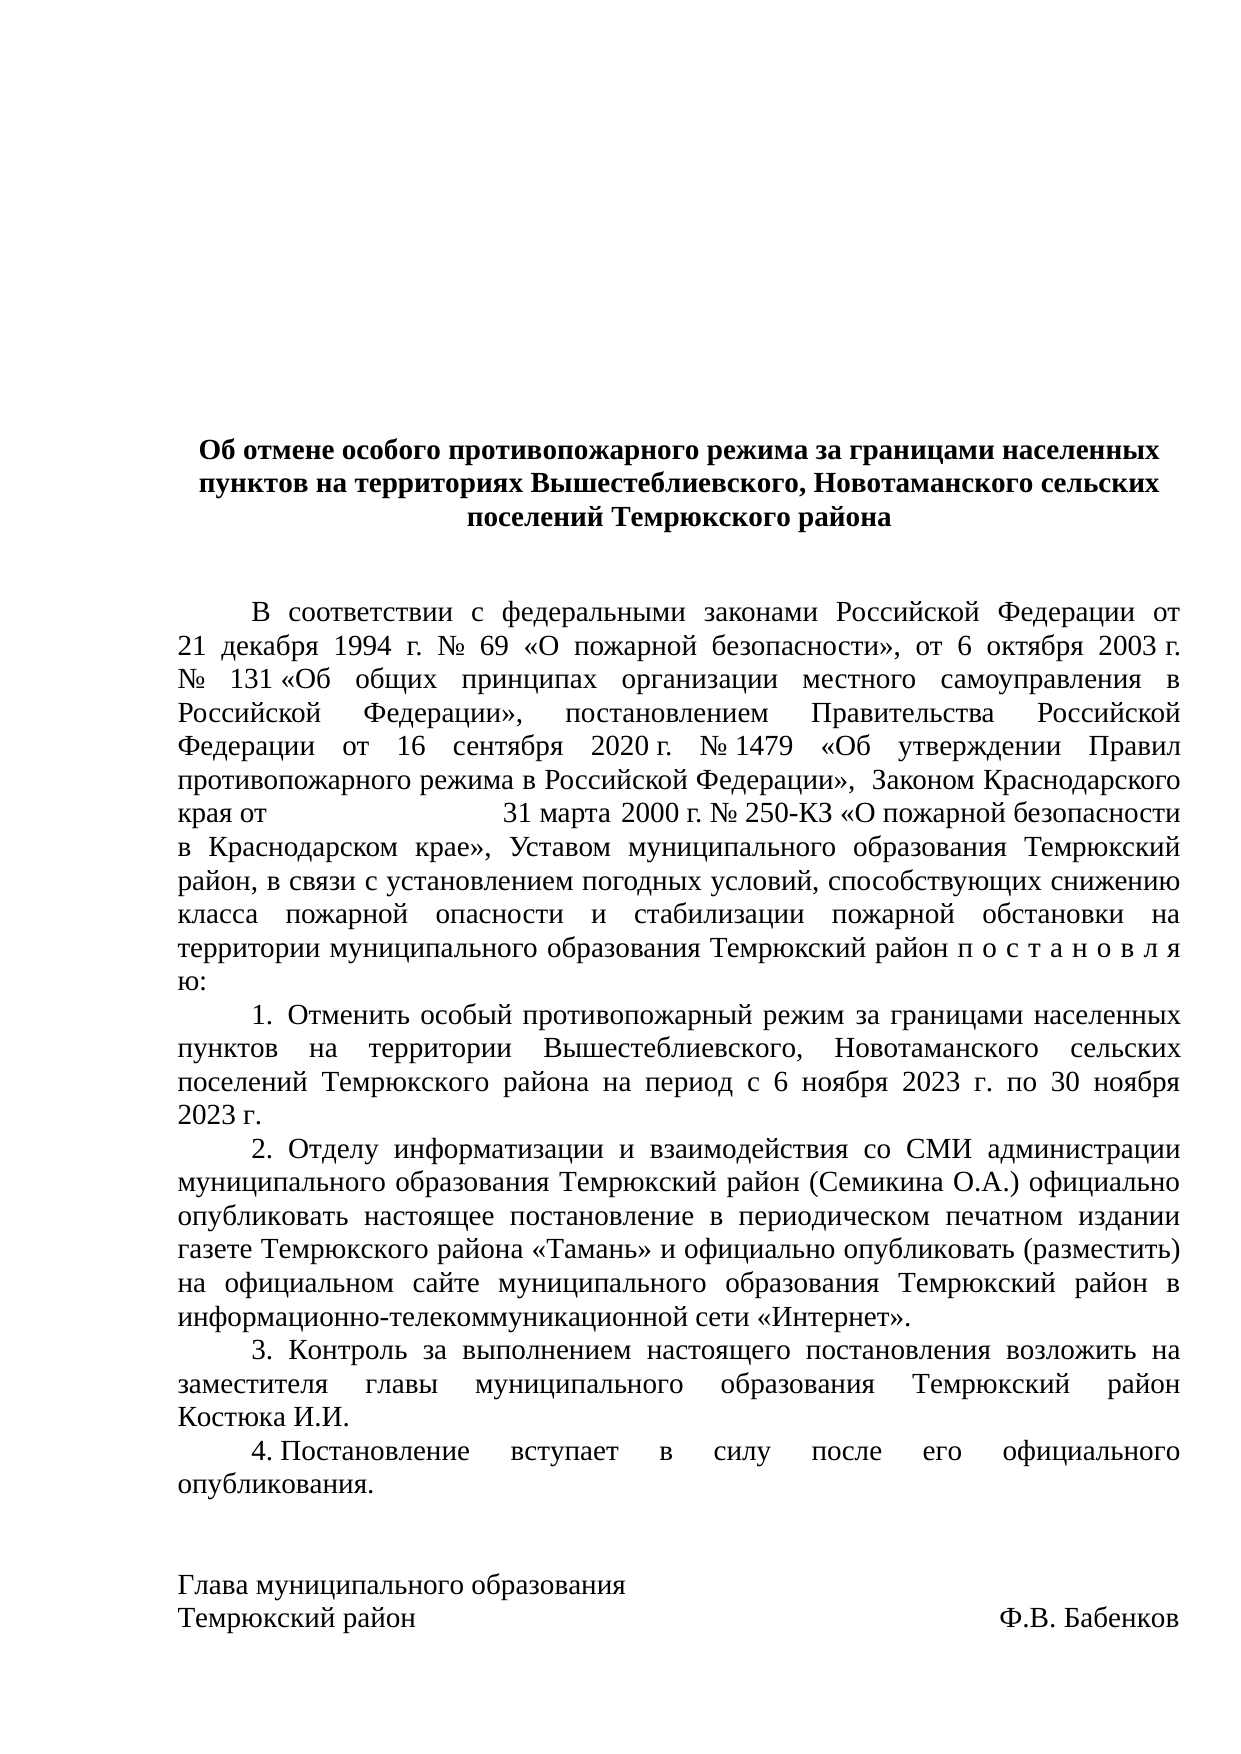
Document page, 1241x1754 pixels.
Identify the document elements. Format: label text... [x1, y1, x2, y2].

text 4. Постановление вступает в силу после его официального опубликования. [177, 1433, 1181, 1500]
text Темрюкский район Ф.В. Бабенков [177, 1601, 1181, 1634]
text Глава муниципального образования [177, 1567, 1181, 1601]
text 3. Контроль за выполнением настоящего постановления возложить на заместителя главы муниципального образования Темрюкский район Костюка И.И. [177, 1332, 1181, 1433]
text Об отмене особого противопожарного режима за границами населенных пунктов на территориях Вышестеблиевского, Новотаманского сельских поселений Темрюкского района [177, 432, 1181, 532]
subtitle В соответствии с федеральными законами Российской Федерации от 21 декабря 1994 г. № 69 «О пожарной безопасности», от 6 октября 2003 г. № 131 «Об общих принципах организации местного самоуправления в Российской Федерации», постановлением Правительства Российской Федерации от 16 сентября 2020 г. № 1479 «Об утверждении Правил противопожарного режима в Российской Федерации», Законом Краснодарского края от 31 марта 2000 г. № 250-КЗ «О пожарной безопасности в Краснодарском крае», Уставом муниципального образования Темрюкский район, в связи с установлением погодных условий, способствующих снижению класса пожарной опасности и стабилизации пожарной обстановки на территории муниципального образования Темрюкский район п о с т а н о в л я ю: [177, 594, 1181, 997]
text 1. Отменить особый противопожарный режим за границами населенных пунктов на территории Вышестеблиевского, Новотаманского сельских поселений Темрюкского района на период с 6 ноября 2023 г. по 30 ноября 2023 г. [177, 997, 1181, 1131]
text 2. Отделу информатизации и взаимодействия со СМИ администрации муниципального образования Темрюкский район (Семикина О.А.) официально опубликовать настоящее постановление в периодическом печатном издании газете Темрюкского района «Тамань» и официально опубликовать (разместить) на официальном сайте муниципального образования Темрюкский район в информационно-телекоммуникационной сети «Интернет». [177, 1131, 1181, 1332]
